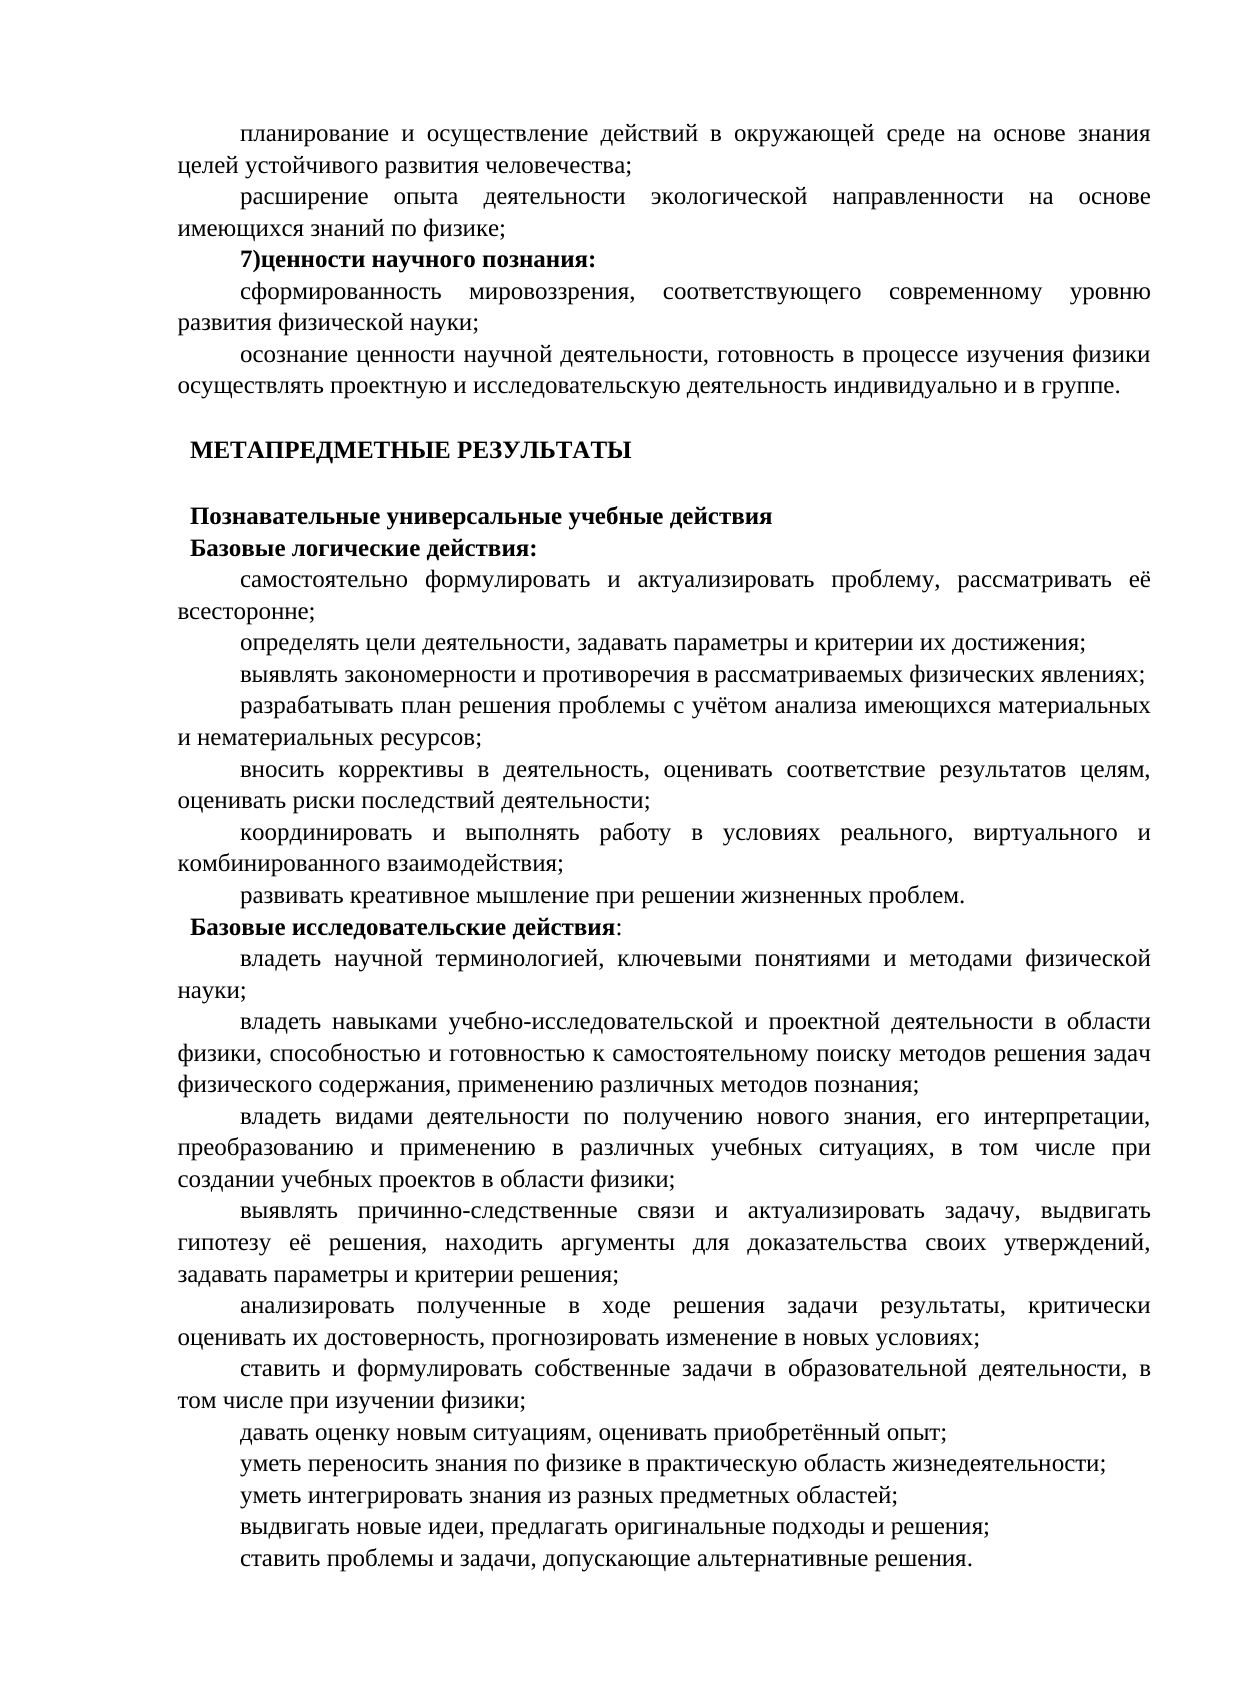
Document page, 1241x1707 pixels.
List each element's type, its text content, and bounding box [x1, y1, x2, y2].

text разрабатывать план решения проблемы с учётом анализа имеющихся материальных и нематериальных ресурсов; [177, 691, 1152, 751]
text Базовые логические действия: [190, 533, 1152, 562]
text самостоятельно формулировать и актуализировать проблему, рассматривать её всесторонне; [177, 564, 1152, 625]
text Познавательные универсальные учебные действия [190, 501, 1152, 530]
text владеть видами деятельности по получению нового знания, его интерпретации, преобразованию и применению в различных учебных ситуациях, в том числе при создании учебных проектов в области физики; [177, 1101, 1152, 1193]
text владеть научной терминологией, ключевыми понятиями и методами физической науки; [177, 943, 1152, 1003]
text Базовые исследовательские действия: [190, 912, 1152, 940]
text МЕТАПРЕДМЕТНЫЕ РЕЗУЛЬТАТЫ [190, 435, 1152, 464]
text развивать креативное мышление при решении жизненных проблем. [177, 880, 1152, 909]
text ставить проблемы и задачи, допускающие альтернативные решения. [177, 1543, 1152, 1572]
text уметь переносить знания по физике в практическую область жизнедеятельности; [177, 1448, 1152, 1477]
text анализировать полученные в ходе решения задачи результаты, критически оценивать их достоверность, прогнозировать изменение в новых условиях; [177, 1290, 1152, 1351]
text уметь интегрировать знания из разных предметных областей; [177, 1480, 1152, 1508]
text расширение опыта деятельности экологической направленности на основе имеющихся знаний по физике; [177, 181, 1152, 242]
text определять цели деятельности, задавать параметры и критерии их достижения; [177, 627, 1152, 656]
text ставить и формулировать собственные задачи в образовательной деятельности, в том числе при изучении физики; [177, 1353, 1152, 1414]
text выявлять причинно-следственные связи и актуализировать задачу, выдвигать гипотезу её решения, находить аргументы для доказательства своих утверждений, задавать параметры и критерии решения; [177, 1196, 1152, 1287]
text давать оценку новым ситуациям, оценивать приобретённый опыт; [177, 1417, 1152, 1445]
text координировать и выполнять работу в условиях реального, виртуального и комбинированного взаимодействия; [177, 817, 1152, 877]
text вносить коррективы в деятельность, оценивать соответствие результатов целям, оценивать риски последствий деятельности; [177, 754, 1152, 814]
text владеть навыками учебно-исследовательской и проектной деятельности в области физики, способностью и готовностью к самостоятельному поиску методов решения задач физического содержания, применению различных методов познания; [177, 1006, 1152, 1098]
text планирование и осуществление действий в окружающей среде на основе знания целей устойчивого развития человечества; [177, 118, 1152, 178]
text сформированность мировоззрения, соответствующего современному уровню развития физической науки; [177, 276, 1152, 336]
text выдвигать новые идеи, предлагать оригинальные подходы и решения; [177, 1511, 1152, 1540]
text выявлять закономерности и противоречия в рассматриваемых физических явлениях; [177, 659, 1152, 688]
text осознание ценности научной деятельности, готовность в процессе изучения физики осуществлять проектную и исследовательскую деятельность индивидуально и в группе. [177, 339, 1152, 399]
text 7)ценности научного познания: [177, 244, 1152, 273]
